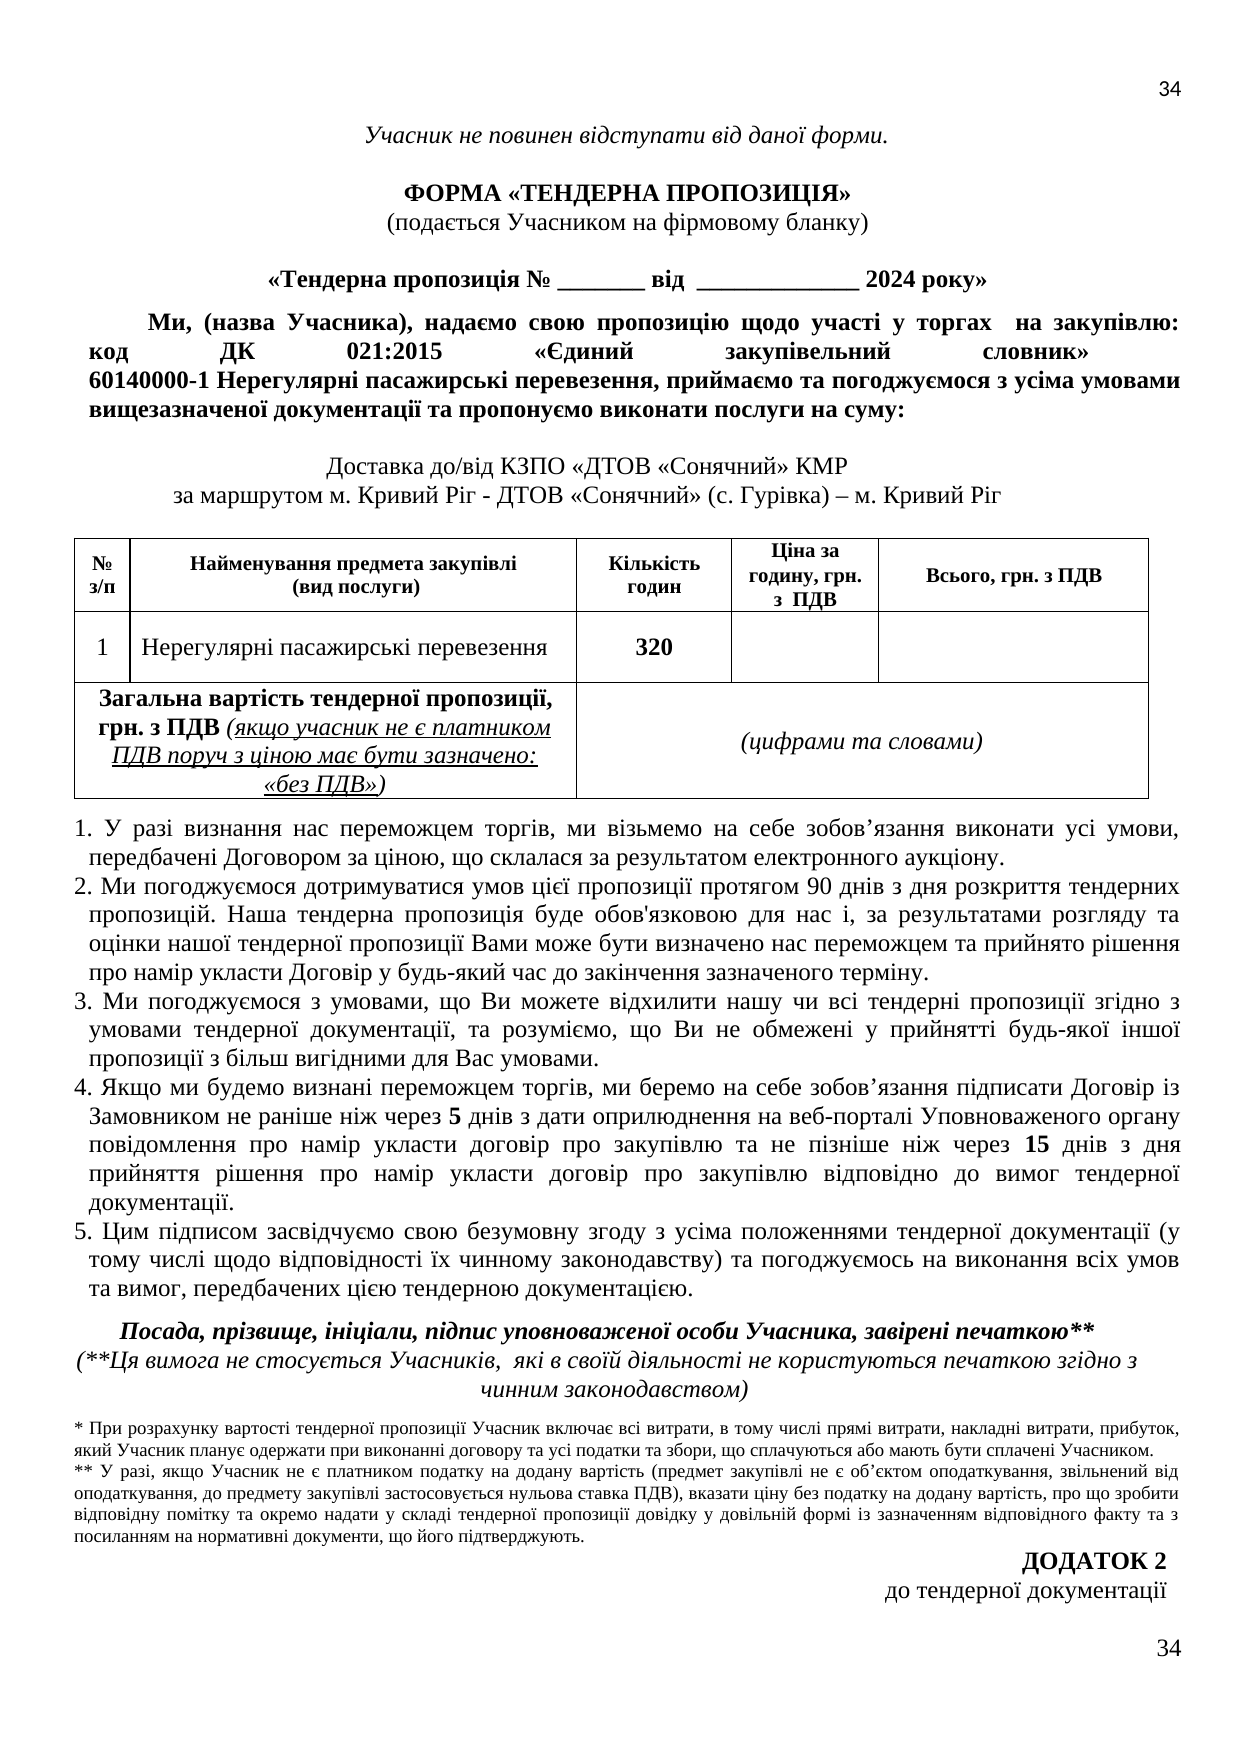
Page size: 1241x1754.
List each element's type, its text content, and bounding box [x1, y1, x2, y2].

table_header Найменування предмета закупівлі (вид послуги) [131, 539, 576, 611]
text ** У разі, якщо Учасник не є платником податку на додану вартість (предмет закупівлі не є об’єктом оподаткування, звільнений від оподаткування, до предмету закупівлі застосовується нульова ставка ПДВ), вказати ціну без податку на додану вартість, про що зробити відповідну помітку та окремо надати у складі тендерної пропозиції довідку у довільній формі із зазначенням відповідного факту та з посиланням на нормативні документи, що його підтверджують. [74, 1460, 1181, 1546]
text 2. Ми погоджуємося дотримуватися умов цієї пропозиції протягом 90 днів з дня розкриття тендерних пропозицій. Наша тендерна пропозиція буде обов'язковою для нас і, за результатами розгляду та оцінки нашої тендерної пропозиції Вами може бути визначено нас переможцем та прийнято рішення про намір укласти Договір у будь-який час до закінчення зазначеного терміну. [74, 871, 1181, 986]
text Учасник не повинен відступати від даної форми. [74, 121, 1181, 149]
table_cell [732, 612, 878, 682]
table_cell 1 [75, 612, 129, 682]
text 1. У разі визнання нас переможцем торгів, ми візьмемо на себе зобов’язання виконати усі умови, передбачені Договором за ціною, що склалася за результатом електронного аукціону. [74, 813, 1181, 871]
text Ми, (назва Учасника), надаємо свою пропозицію щодо участі у торгах на закупівлю: код ДК 021:2015 «Єдиний закупівельний словник» 60140000-1 Нерегулярні пасажирські перевезення, приймаємо та погоджуємося з усіма умовами вищезазначеної документації та пропонуємо виконати послуги на суму: [89, 307, 1181, 422]
table_cell Загальна вартість тендерної пропозиції, грн. з ПДВ (якщо учасник не є платником ПДВ поруч з ціною має бути зазначено: «без ПДВ») [75, 683, 576, 798]
table_cell 320 [577, 612, 731, 682]
table_cell Нерегулярні пасажирські перевезення [131, 612, 576, 682]
text до тендерної документації [74, 1575, 1167, 1604]
text 3. Ми погоджуємося з умовами, що Ви можете відхилити нашу чи всі тендерні пропозиції згідно з умовами тендерної документації, та розуміємо, що Ви не обмежені у прийнятті будь-якої іншої пропозиції з більш вигідними для Вас умовами. [74, 986, 1181, 1072]
table_cell [879, 612, 1148, 682]
text Посада, прізвище, ініціали, підпис уповноваженої особи Учасника, завірені печаткою** [74, 1316, 1142, 1345]
text (**Ця вимога не стосується Учасників, які в своїй діяльності не користуються печаткою згідно з чинним законодавством) [74, 1345, 1142, 1403]
text ФОРМА «ТЕНДЕРНА ПРОПОЗИЦІЯ» [74, 178, 1181, 207]
table_header Всього, грн. з ПДВ [879, 539, 1148, 611]
text за маршрутом м. Кривий Ріг - ДТОВ «Сонячний» (с. Гурівка) – м. Кривий Ріг [0, 480, 1181, 509]
table_header Кількість годин [577, 539, 731, 611]
table_cell (цифрами та словами) [577, 683, 1148, 798]
text 4. Якщо ми будемо визнані переможцем торгів, ми беремо на себе зобов’язання підписати Договір із Замовником не раніше ніж через 5 днів з дати оприлюднення на веб-порталі Уповноваженого органу повідомлення про намір укласти договір про закупівлю та не пізніше ніж через 15 днів з дня прийняття рішення про намір укласти договір про закупівлю відповідно до вимог тендерної документації. [74, 1072, 1181, 1216]
table_header № з/п [75, 539, 129, 611]
text (подається Учасником на фірмовому бланку) [74, 207, 1181, 236]
text ДОДАТОК 2 [74, 1546, 1167, 1575]
table_header Ціна за годину, грн. з ПДВ [732, 539, 878, 611]
text * При розрахунку вартості тендерної пропозиції Учасник включає всі витрати, в тому числі прямі витрати, накладні витрати, прибуток, який Учасник планує одержати при виконанні договору та усі податки та збори, що сплачуються або мають бути сплачені Учасником. [74, 1417, 1181, 1460]
text Доставка до/від КЗПО «ДТОВ «Сонячний» КМР [0, 451, 1181, 480]
text «Тендерна пропозиція № _______ від _____________ 2024 року» [74, 264, 1181, 293]
text 5. Цим підписом засвідчуємо свою безумовну згоду з усіма положеннями тендерної документації (у тому числі щодо відповідності їх чинному законодавству) та погоджуємось на виконання всіх умов та вимог, передбачених цією тендерною документацією. [74, 1216, 1181, 1302]
